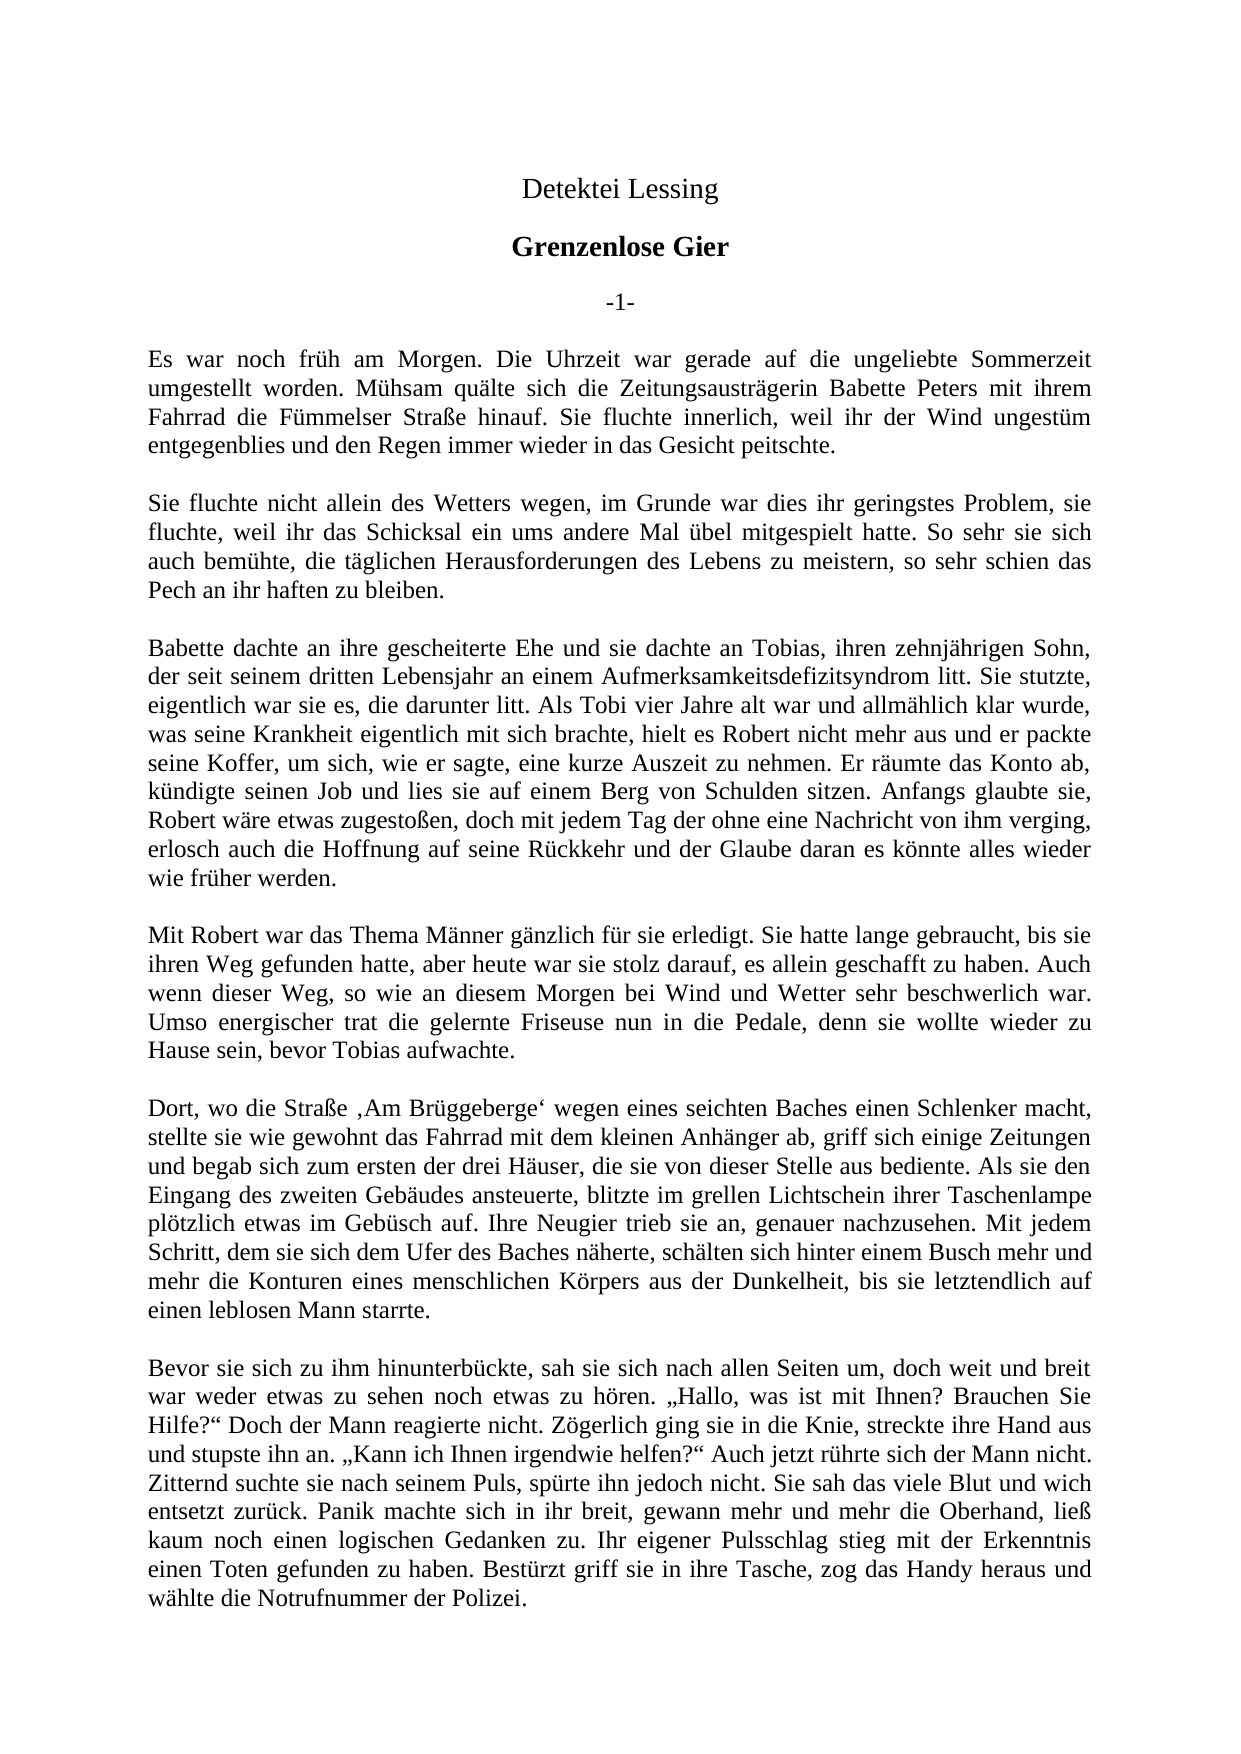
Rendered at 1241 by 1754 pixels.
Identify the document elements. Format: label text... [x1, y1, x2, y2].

text Mit Robert war das Thema Männer gänzlich für sie erledigt. Sie hatte lange gebraucht, bis sie ihren Weg gefunden hatte, aber heute war sie stolz darauf, es allein geschafft zu haben. Auch wenn dieser Weg, so wie an diesem Morgen bei Wind und Wetter sehr beschwerlich war. Umso energischer trat die gelernte Friseuse nun in die Pedale, denn sie wollte wieder zu Hause sein, bevor Tobias aufwachte. [148, 921, 1093, 1064]
text -1- [148, 287, 1093, 316]
text Detektei Lessing [148, 172, 1093, 205]
text Es war noch früh am Morgen. Die Uhrzeit war gerade auf die ungeliebte Sommerzeit umgestellt worden. Mühsam quälte sich die Zeitungsausträgerin Babette Peters mit ihrem Fahrrad die Fümmelser Straße hinauf. Sie fluchte innerlich, weil ihr der Wind ungestüm entgegenblies und den Regen immer wieder in das Gesicht peitschte. [148, 344, 1093, 459]
text Grenzenlose Gier [148, 229, 1093, 263]
text Dort, wo die Straße ‚Am Brüggeberge‘ wegen eines seichten Baches einen Schlenker macht, stellte sie wie gewohnt das Fahrrad mit dem kleinen Anhänger ab, griff sich einige Zeitungen und begab sich zum ersten der drei Häuser, die sie von dieser Stelle aus bediente. Als sie den Eingang des zweiten Gebäudes ansteuerte, blitzte im grellen Lichtschein ihrer Taschenlampe plötzlich etwas im Gebüsch auf. Ihre Neugier trieb sie an, genauer nachzusehen. Mit jedem Schritt, dem sie sich dem Ufer des Baches näherte, schälten sich hinter einem Busch mehr und mehr die Konturen eines menschlichen Körpers aus der Dunkelheit, bis sie letztendlich auf einen leblosen Mann starrte. [148, 1093, 1093, 1323]
text Bevor sie sich zu ihm hinunterbückte, sah sie sich nach allen Seiten um, doch weit und breit war weder etwas zu sehen noch etwas zu hören. „Hallo, was ist mit Ihnen? Brauchen Sie Hilfe?“ Doch der Mann reagierte nicht. Zögerlich ging sie in die Knie, streckte ihre Hand aus und stupste ihn an. „Kann ich Ihnen irgendwie helfen?“ Auch jetzt rührte sich der Mann nicht. Zitternd suchte sie nach seinem Puls, spürte ihn jedoch nicht. Sie sah das viele Blut und wich entsetzt zurück. Panik machte sich in ihr breit, gewann mehr und mehr die Oberhand, ließ kaum noch einen logischen Gedanken zu. Ihr eigener Pulsschlag stieg mit der Erkenntnis einen Toten gefunden zu haben. Bestürzt griff sie in ihre Tasche, zog das Handy heraus und wählte die Notrufnummer der Polizei. [148, 1353, 1093, 1611]
text Babette dachte an ihre gescheiterte Ehe und sie dachte an Tobias, ihren zehnjährigen Sohn, der seit seinem dritten Lebensjahr an einem Aufmerksamkeitsdefizitsyndrom litt. Sie stutzte, eigentlich war sie es, die darunter litt. Als Tobi vier Jahre alt war und allmählich klar wurde, was seine Krankheit eigentlich mit sich brachte, hielt es Robert nicht mehr aus und er packte seine Koffer, um sich, wie er sagte, eine kurze Auszeit zu nehmen. Er räumte das Konto ab, kündigte seinen Job und lies sie auf einem Berg von Schulden sitzen. Anfangs glaubte sie, Robert wäre etwas zugestoßen, doch mit jedem Tag der ohne eine Nachricht von ihm verging, erlosch auch die Hoffnung auf seine Rückkehr und der Glaube daran es könnte alles wieder wie früher werden. [148, 633, 1093, 891]
text Sie fluchte nicht allein des Wetters wegen, im Grunde war dies ihr geringstes Problem, sie fluchte, weil ihr das Schicksal ein ums andere Mal übel mitgespielt hatte. So sehr sie sich auch bemühte, die täglichen Herausforderungen des Lebens zu meistern, so sehr schien das Pech an ihr haften zu bleiben. [148, 488, 1093, 603]
